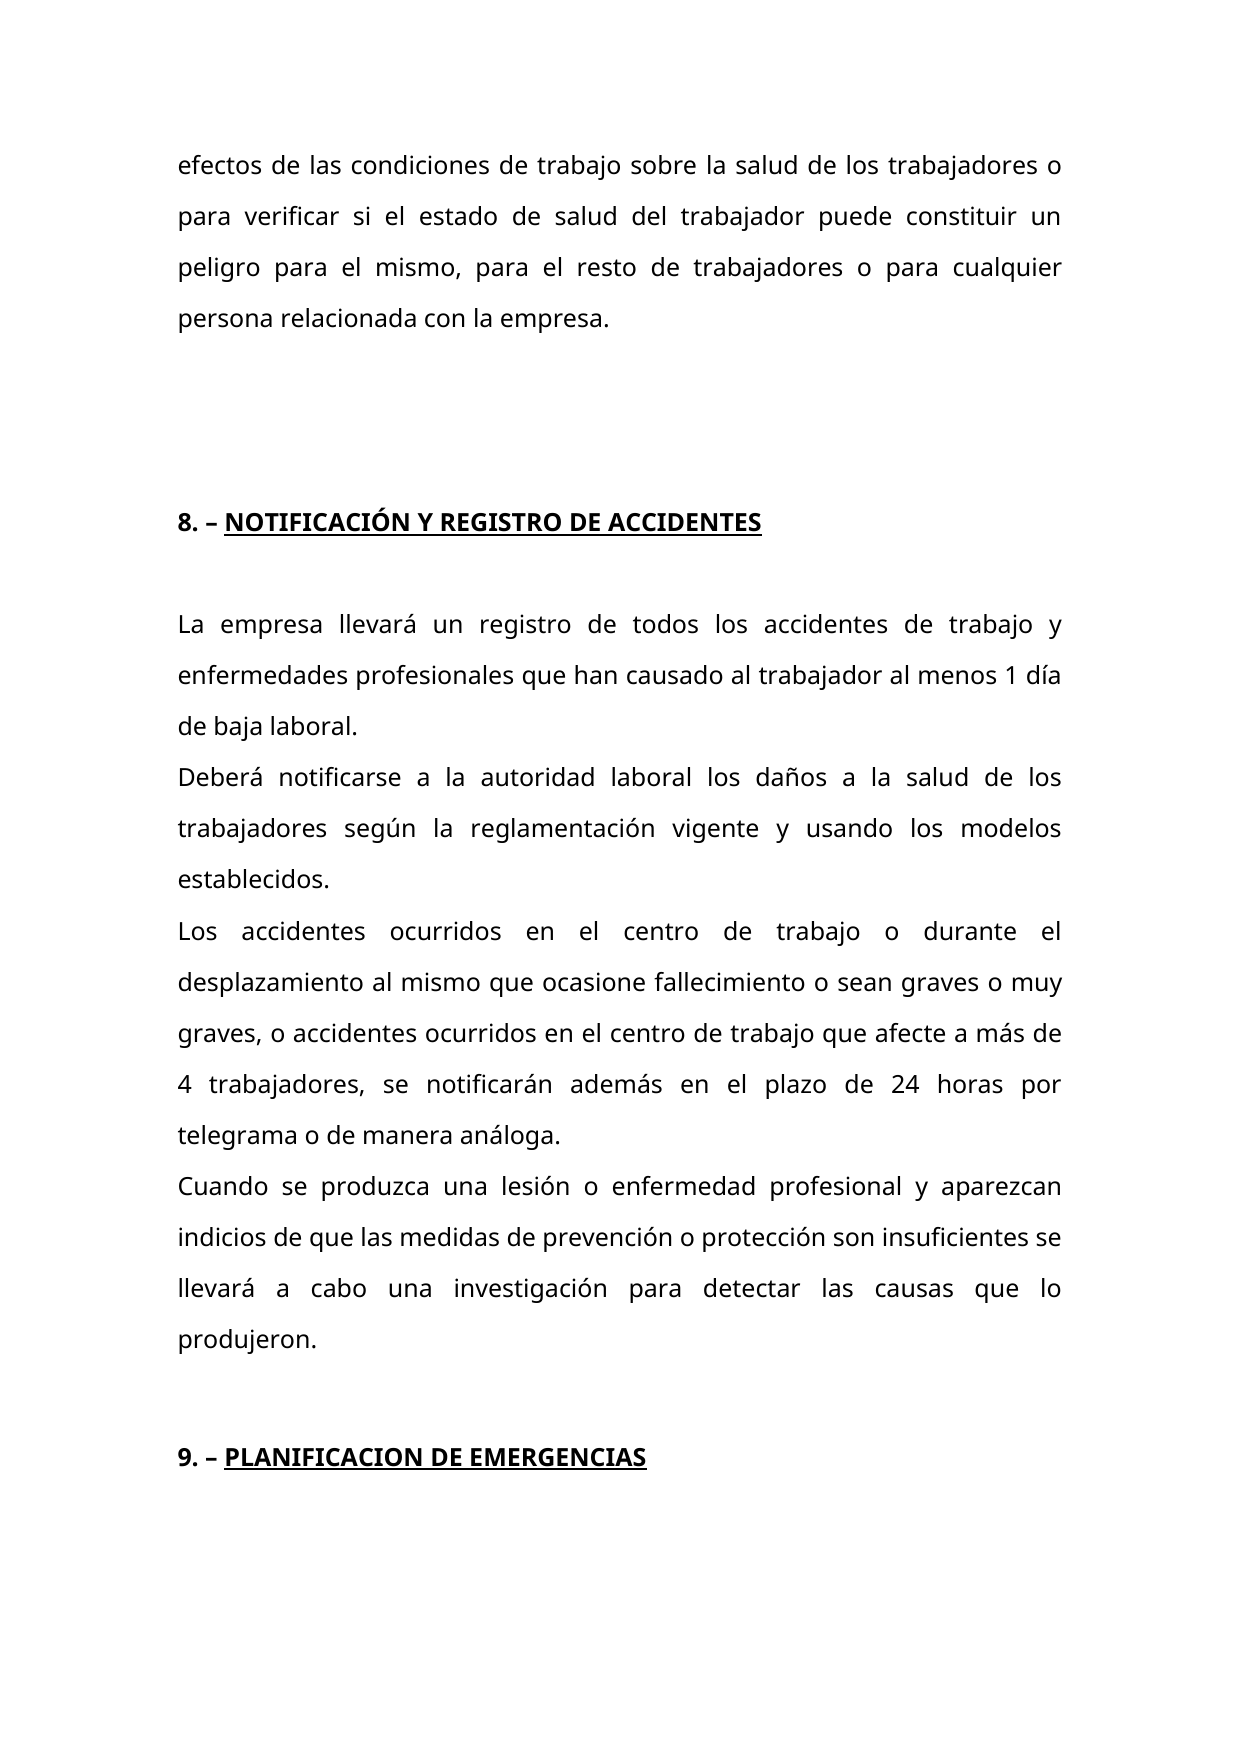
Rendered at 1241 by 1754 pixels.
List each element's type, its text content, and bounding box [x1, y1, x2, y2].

text Los accidentes ocurridos en el centro de trabajo o durante el desplazamiento al mismo que ocasione fallecimiento o sean graves o muy graves, o accidentes ocurridos en el centro de trabajo que afecte a más de 4 trabajadores, se notificarán además en el plazo de 24 horas por telegrama o de manera análoga. [177, 913, 1063, 1151]
text Cuando se produzca una lesión o enfermedad profesional y aparezcan indicios de que las medidas de prevención o protección son insuficientes se llevará a cabo una investigación para detectar las causas que lo produjeron. [177, 1168, 1063, 1356]
text Deberá notificarse a la autoridad laboral los daños a la salud de los trabajadores según la reglamentación vigente y usando los modelos establecidos. [177, 760, 1063, 896]
text 9. – PLANIFICACION DE EMERGENCIAS [177, 1440, 1063, 1474]
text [177, 148, 1063, 335]
text La empresa llevará un registro de todos los accidentes de trabajo y enfermedades profesionales que han causado al trabajador al menos 1 día de baja laboral. [177, 607, 1063, 743]
text 8. – NOTIFICACIÓN Y REGISTRO DE ACCIDENTES [177, 505, 1063, 539]
